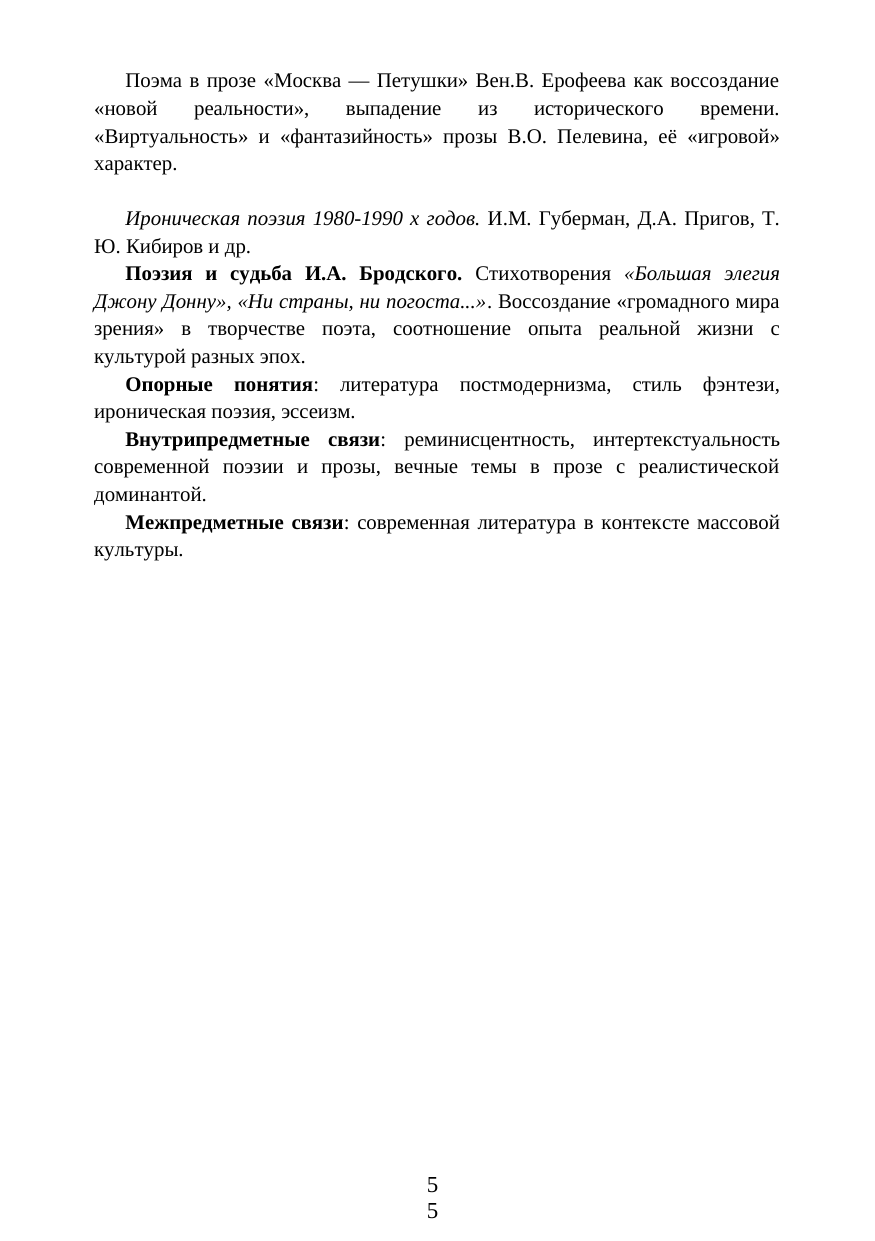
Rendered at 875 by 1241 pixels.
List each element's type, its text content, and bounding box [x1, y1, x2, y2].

text Внутрипредметные связи: реминисцентность, интертекстуальность современной поэзии и прозы, вечные темы в прозе с реалистической доминантой. [94, 427, 780, 506]
text Ироническая поэзия 1980-1990 х годов. И.М. Губерман, Д.А. Пригов, Т. Ю. Кибиров и др. [94, 206, 780, 258]
text Поэма в прозе «Москва — Петушки» Вен.В. Ерофеева как воссоздание «новой реальности», выпадение из исторического времени. «Виртуальность» и «фантазийность» прозы В.О. Пелевина, её «игровой» характер. [94, 68, 780, 175]
text Поэзия и судьба И.А. Бродского. Стихотворения «Большая элегия Джону Донну», «Ни страны, ни погоста...». Воссоздание «громадного мира зрения» в творчестве поэта, соотношение опыта реальной жизни с культурой разных эпох. [94, 261, 780, 368]
text Опорные понятия: литература постмодернизма, стиль фэнтези, ироническая поэзия, эссеизм. [94, 372, 780, 423]
text Межпредметные связи: современная литература в контексте массовой культуры. [94, 509, 780, 561]
